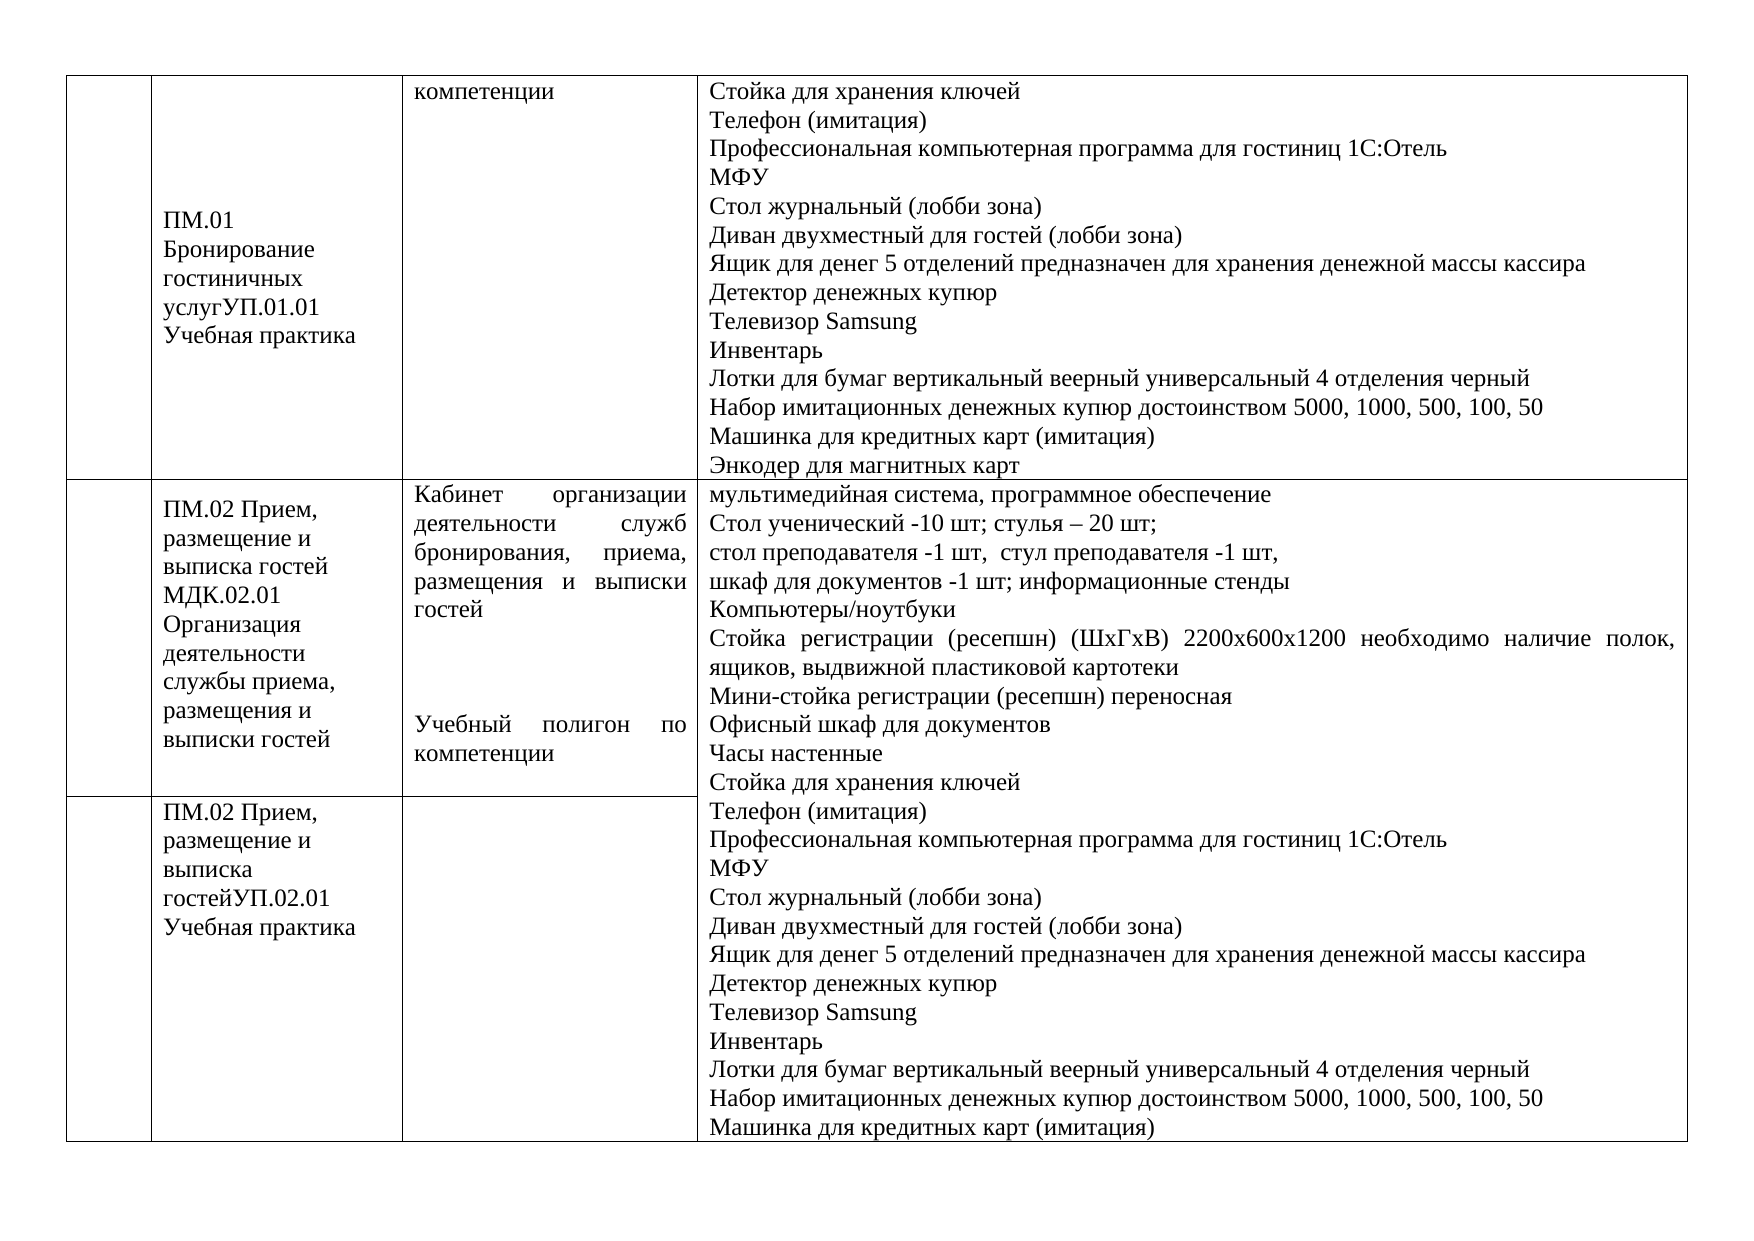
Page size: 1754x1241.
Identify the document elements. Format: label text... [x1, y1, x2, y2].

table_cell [698, 76, 1687, 478]
table_cell ПМ.02 Прием, размещение и выписка гостей МДК.02.01 Организация деятельности службы приема, размещения и выписки гостей [152, 480, 402, 796]
table_cell [67, 480, 151, 796]
table_cell [403, 797, 697, 1141]
table_cell Кабинет организации деятельности служб бронирования, приема, размещения и выписки гостей Учебный полигон по компетенции [403, 480, 697, 796]
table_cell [403, 76, 697, 478]
table_cell ПМ.01 Бронирование гостиничных услугУП.01.01 Учебная практика [152, 76, 402, 478]
table_cell [67, 797, 151, 1141]
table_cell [152, 797, 402, 1141]
table_cell [67, 76, 151, 478]
